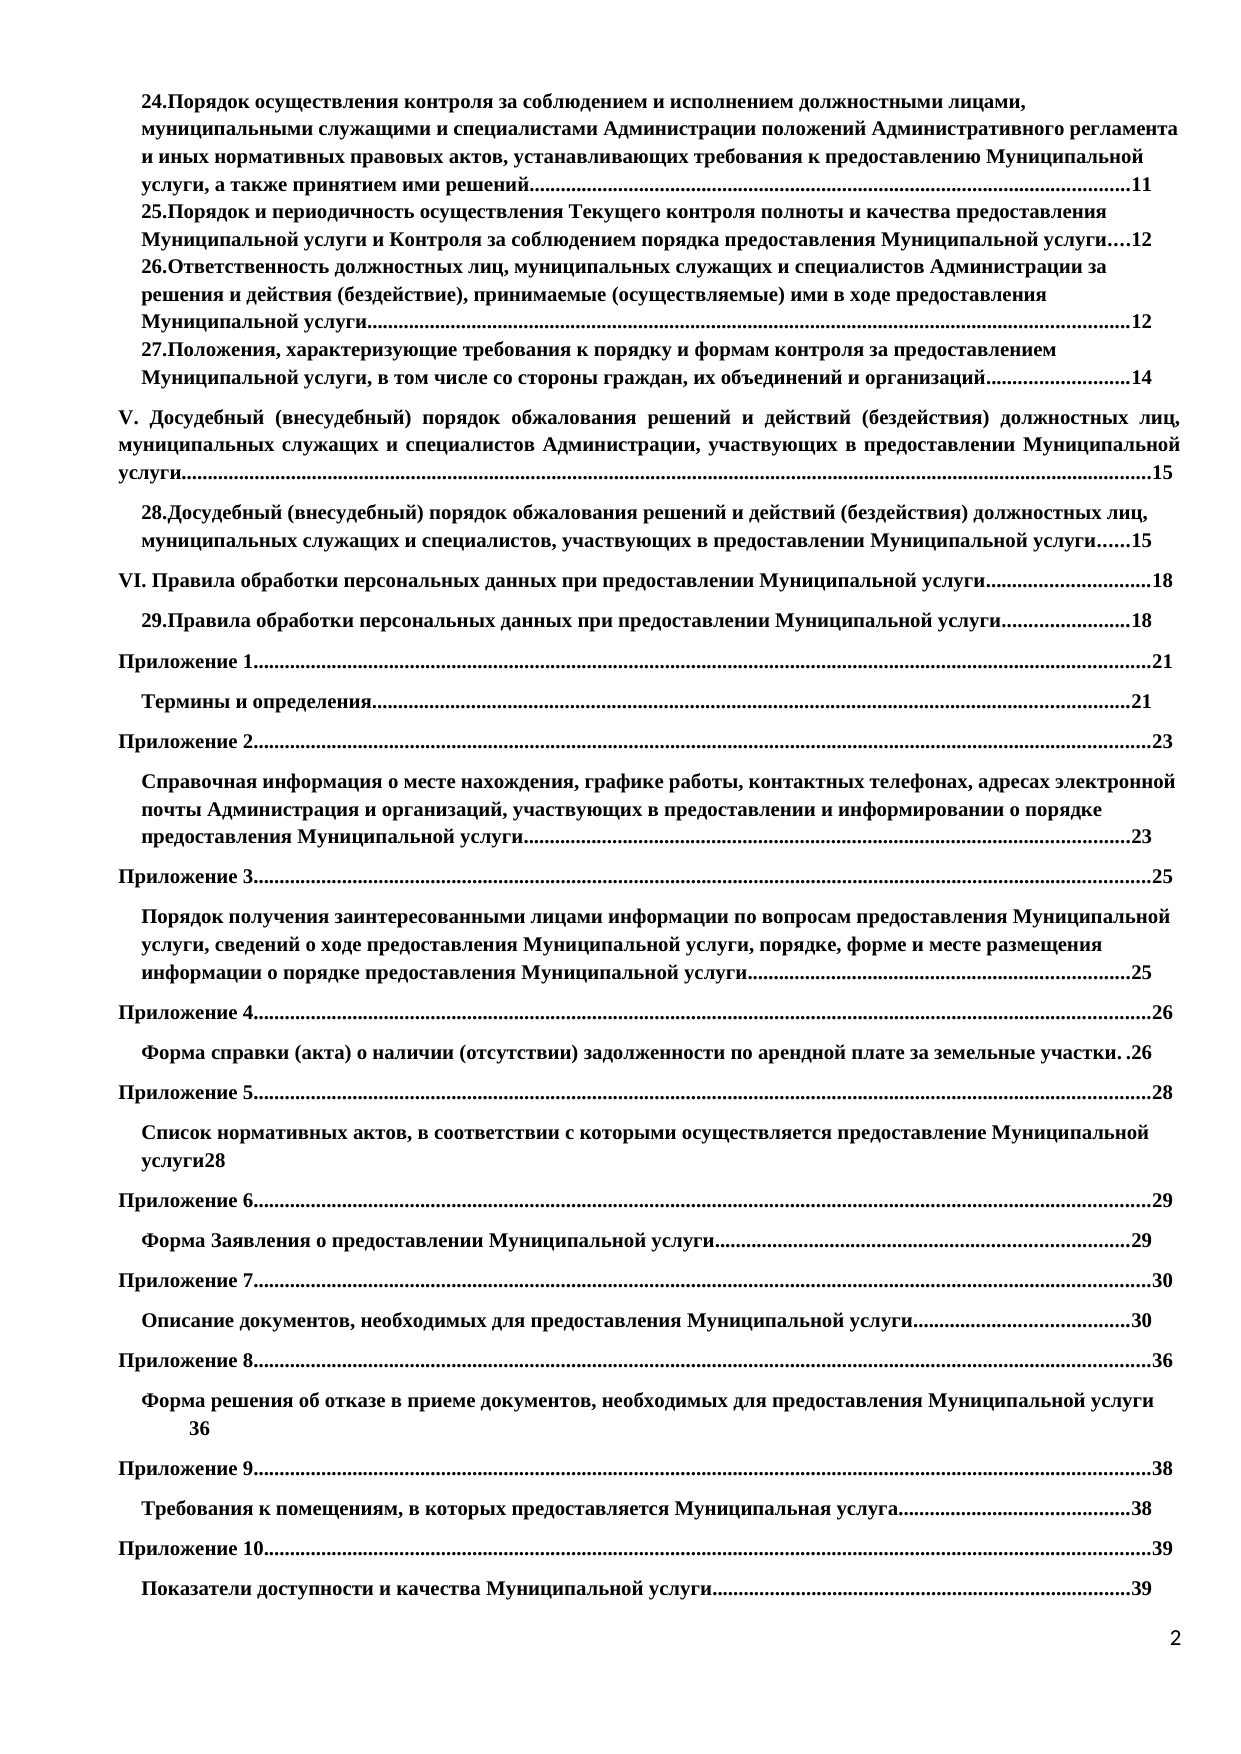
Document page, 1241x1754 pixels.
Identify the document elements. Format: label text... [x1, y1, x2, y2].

text 25. Порядок и периодичность осуществления Текущего контроля полноты и качества предоставления Муниципальной услуги и Контроля за соблюдением порядка предоставления Муниципальной услуги 12 [141, 199, 1181, 251]
text 26. Ответственность должностных лиц, муниципальных служащих и специалистов Администрации за решения и действия (бездействие), принимаемые (осуществляемые) ими в ходе предоставления Муниципальной услуги 12 [141, 254, 1181, 333]
text Справочная информация о месте нахождения, графике работы, контактных телефонах, адресах электронной почты Администрация и организаций, участвующих в предоставлении и информировании о порядке предоставления Муниципальной услуги 23 [141, 769, 1181, 848]
text VI. Правила обработки персональных данных при предоставлении Муниципальной услуги 18 [118, 568, 1181, 592]
text Требования к помещениям, в которых предоставляется Муниципальная услуга 38 [141, 1496, 1181, 1520]
text Приложение 7 30 [118, 1268, 1181, 1292]
text Форма справки (акта) о наличии (отсутствии) задолженности по арендной плате за земельные участки 26 [141, 1040, 1181, 1064]
text 24. Порядок осуществления контроля за соблюдением и исполнением должностными лицами, муниципальными служащими и специалистами Администрации положений Административного регламента и иных нормативных правовых актов, устанавливающих требования к предоставлению Муниципальной услуги, а также принятием ими решений 11 [141, 89, 1181, 196]
text 29. Правила обработки персональных данных при предоставлении Муниципальной услуги 18 [141, 608, 1181, 632]
text Описание документов, необходимых для предоставления Муниципальной услуги 30 [141, 1308, 1181, 1332]
text 28. Досудебный (внесудебный) порядок обжалования решений и действий (бездействия) должностных лиц, муниципальных служащих и специалистов, участвующих в предоставлении Муниципальной услуги 15 [141, 500, 1181, 552]
text Приложение 10 39 [118, 1536, 1181, 1560]
text Приложение 5 28 [118, 1080, 1181, 1104]
text Приложение 8 36 [118, 1348, 1181, 1372]
text Приложение 3 25 [118, 864, 1181, 888]
text Приложение 2 23 [118, 729, 1181, 753]
text Форма Заявления о предоставлении Муниципальной услуги 29 [141, 1228, 1181, 1252]
text Показатели доступности и качества Муниципальной услуги 39 [141, 1576, 1181, 1600]
text Список нормативных актов, в соответствии с которыми осуществляется предоставление Муниципальной услуги 28 [141, 1120, 1181, 1172]
text Форма решения об отказе в приеме документов, необходимых для предоставления Муниципальной услуги 36 [141, 1388, 1181, 1440]
text Приложение 9 38 [118, 1456, 1181, 1480]
text Термины и определения 21 [141, 689, 1181, 713]
text V. Досудебный (внесудебный) порядок обжалования решений и действий (бездействия) должностных лиц, муниципальных служащих и специалистов Администрации, участвующих в предоставлении Муниципальной услуги 15 [118, 405, 1181, 484]
text Приложение 1 21 [118, 649, 1181, 673]
text Приложение 6 29 [118, 1188, 1181, 1212]
text Порядок получения заинтересованными лицами информации по вопросам предоставления Муниципальной услуги, сведений о ходе предоставления Муниципальной услуги, порядке, форме и месте размещения информации о порядке предоставления Муниципальной услуги 25 [141, 904, 1181, 984]
text 27. Положения, характеризующие требования к порядку и формам контроля за предоставлением Муниципальной услуги, в том числе со стороны граждан, их объединений и организаций 14 [141, 337, 1181, 389]
text Приложение 4 26 [118, 1000, 1181, 1024]
